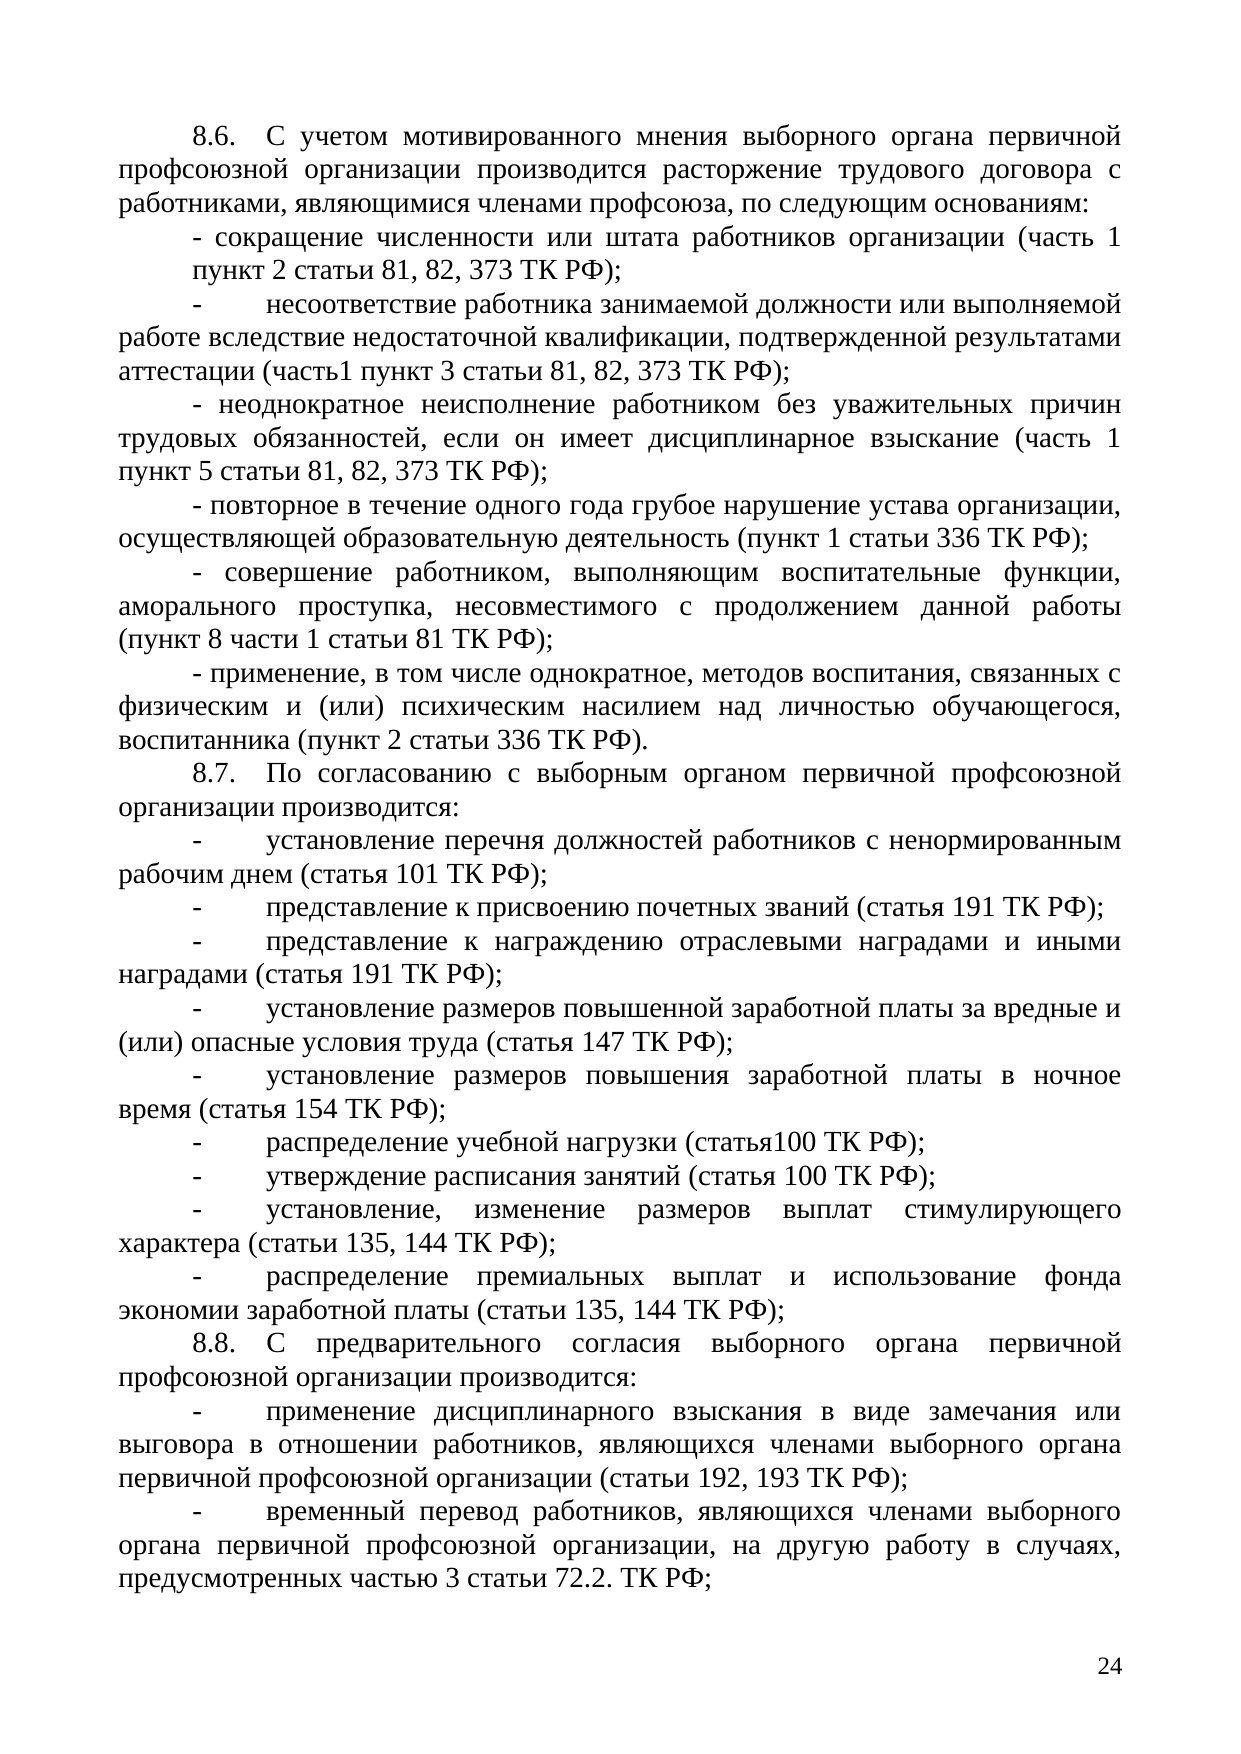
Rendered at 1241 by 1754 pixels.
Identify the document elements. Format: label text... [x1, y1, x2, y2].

list - применение, в том числе однократное, методов воспитания, связанных с физическим и (или) психическим насилием над личностью обучающегося, воспитанника (пункт 2 статьи 336 ТК РФ). [118, 655, 1122, 755]
list распределение премиальных выплат и использование фонда экономии заработной платы (статьи 135, 144 ТК РФ); [118, 1258, 1122, 1326]
list 8.6. С учетом мотивированного мнения выборного органа первичной профсоюзной организации производится расторжение трудового договора с работниками, являющимися членами профсоюза, по следующим основаниям: [118, 118, 1122, 219]
list установление, изменение размеров выплат стимулирующего характера (статьи 135, 144 ТК РФ); [118, 1191, 1122, 1258]
list - неоднократное неисполнение работником без уважительных причин трудовых обязанностей, если он имеет дисциплинарное взыскание (часть 1 пункт 5 статьи 81, 82, 373 ТК РФ); [118, 386, 1122, 487]
list - сокращение численности или штата работников организации (часть 1 пункт 2 статьи 81, 82, 373 ТК РФ); [192, 219, 1122, 286]
list применение дисциплинарного взыскания в виде замечания или выговора в отношении работников, являющихся членами выборного органа первичной профсоюзной организации (статьи 192, 193 ТК РФ); [118, 1393, 1122, 1493]
list временный перевод работников, являющихся членами выборного органа первичной профсоюзной организации, на другую работу в случаях, предусмотренных частью 3 статьи 72.2. ТК РФ; [118, 1493, 1122, 1594]
list 8.8. С предварительного согласия выборного органа первичной профсоюзной организации производится: [118, 1326, 1122, 1393]
list 8.7. По согласованию с выборным органом первичной профсоюзной организации производится: [118, 755, 1122, 822]
list установление перечня должностей работников с ненормированным рабочим днем (статья 101 ТК РФ); [118, 822, 1122, 889]
list несоответствие работника занимаемой должности или выполняемой работе вследствие недостаточной квалификации, подтвержденной результатами аттестации (часть1 пункт 3 статьи 81, 82, 373 ТК РФ); [118, 286, 1122, 386]
list распределение учебной нагрузки (статья100 ТК РФ); [118, 1124, 1122, 1158]
list установление размеров повышения заработной платы в ночное время (статья 154 ТК РФ); [118, 1057, 1122, 1124]
list - повторное в течение одного года грубое нарушение устава организации, осуществляющей образовательную деятельность (пункт 1 статьи 336 ТК РФ); [118, 487, 1122, 554]
list представление к присвоению почетных званий (статья 191 ТК РФ); [118, 889, 1122, 923]
list - совершение работником, выполняющим воспитательные функции, аморального проступка, несовместимого с продолжением данной работы (пункт 8 части 1 статьи 81 ТК РФ); [118, 554, 1122, 655]
list представление к награждению отраслевыми наградами и иными наградами (статья 191 ТК РФ); [118, 923, 1122, 990]
list утверждение расписания занятий (статья 100 ТК РФ); [118, 1158, 1122, 1191]
list установление размеров повышенной заработной платы за вредные и (или) опасные условия труда (статья 147 ТК РФ); [118, 990, 1122, 1057]
